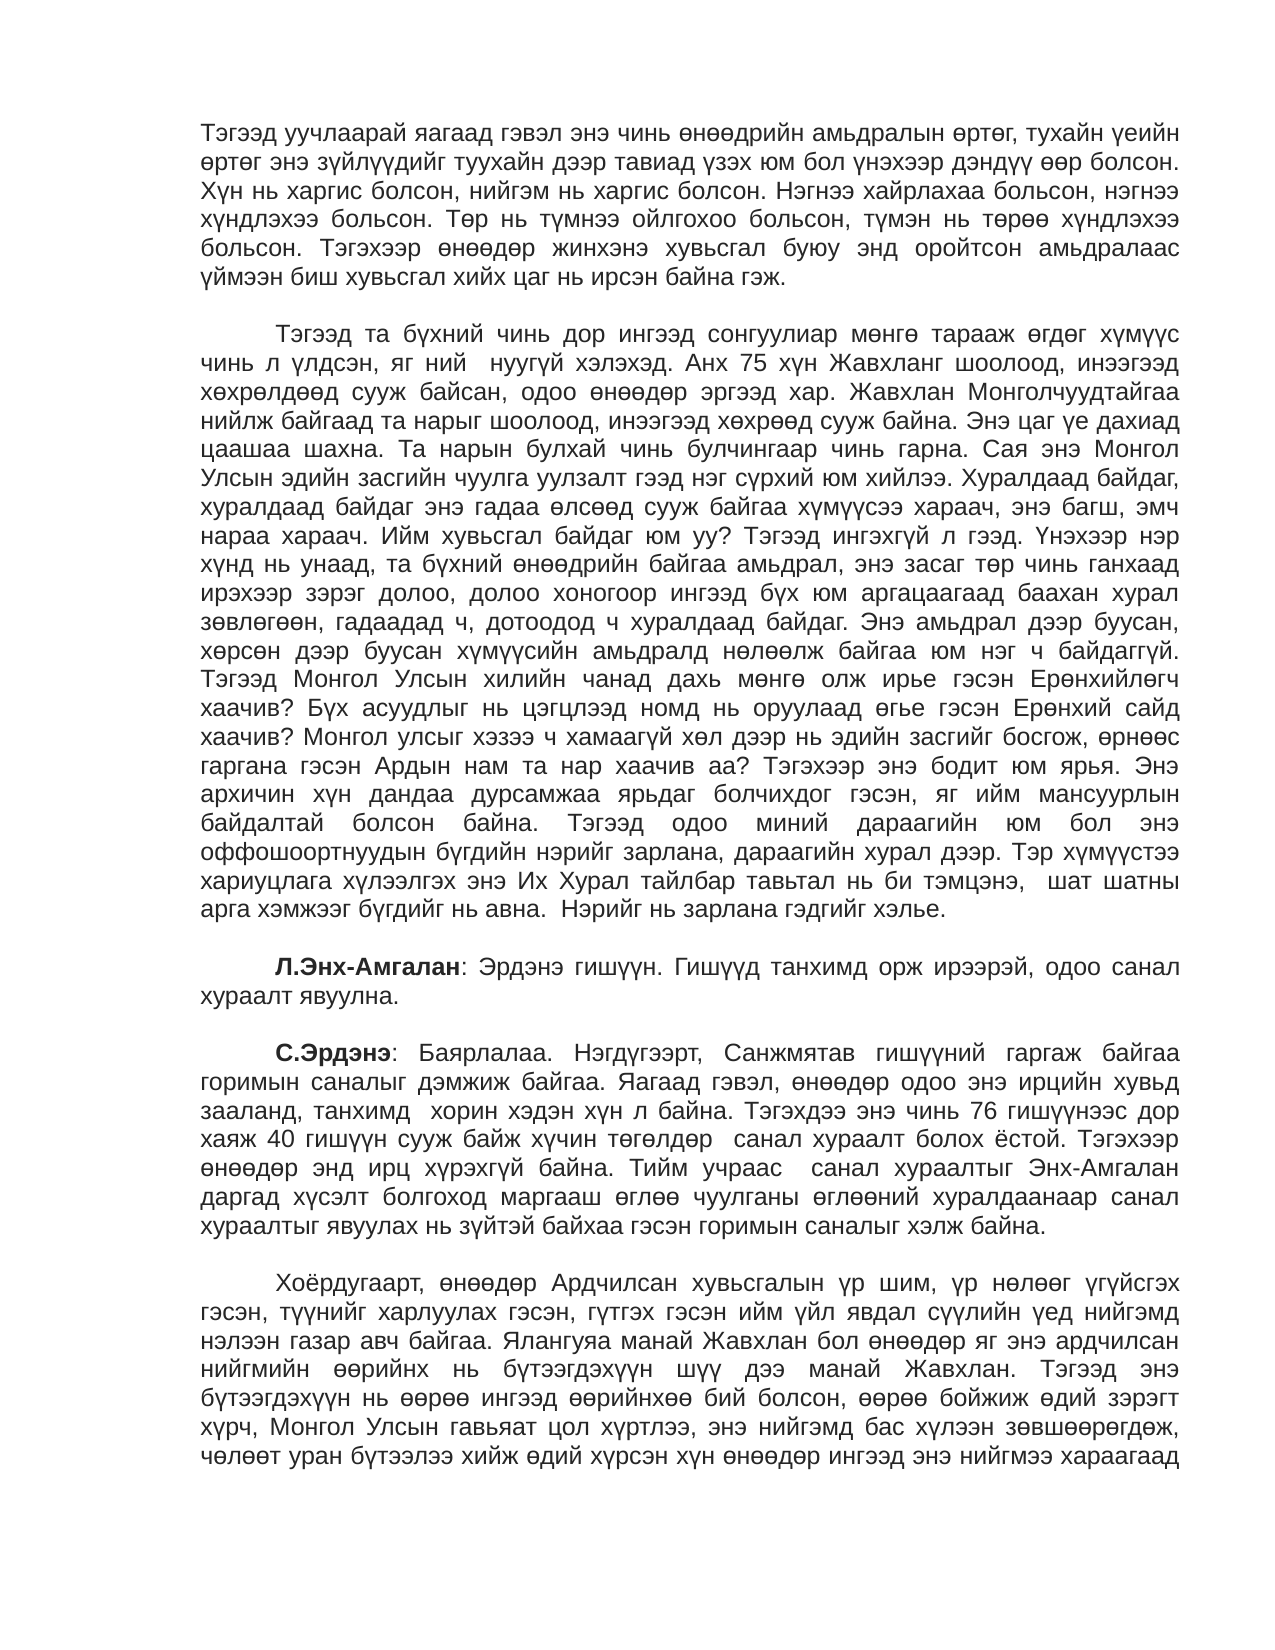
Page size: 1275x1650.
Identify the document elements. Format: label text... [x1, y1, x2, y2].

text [200, 118, 1181, 291]
text Тэгээд та бүхний чинь дор ингээд сонгуулиар мөнгө тарааж өгдөг хүмүүс чинь л үлдсэн, яг ний нуугүй хэлэхэд. Анх 75 хүн Жавхланг шоолоод, инээгээд хөхрөлдөөд сууж байсан, одоо өнөөдөр эргээд хар. Жавхлан Монголчуудтайгаа нийлж байгаад та нарыг шоолоод, инээгээд хөхрөөд сууж байна. Энэ цаг үе дахиад цаашаа шахна. Та нарын булхай чинь булчингаар чинь гарна. Сая энэ Монгол Улсын эдийн засгийн чуулга уулзалт гээд нэг сүрхий юм хийлээ. Хуралдаад байдаг, хуралдаад байдаг энэ гадаа өлсөөд сууж байгаа хүмүүсээ хараач, энэ багш, эмч нараа хараач. Ийм хувьсгал байдаг юм уу? Тэгээд ингэхгүй л гээд. Үнэхээр нэр хүнд нь унаад, та бүхний өнөөдрийн байгаа амьдрал, энэ засаг төр чинь ганхаад ирэхээр зэрэг долоо, долоо хоногоор ингээд бүх юм аргацаагаад баахан хурал зөвлөгөөн, гадаадад ч, дотоодод ч хуралдаад байдаг. Энэ амьдрал дээр буусан, хөрсөн дээр буусан хүмүүсийн амьдралд нөлөөлж байгаа юм нэг ч байдаггүй. Тэгээд Монгол Улсын хилийн чанад дахь мөнгө олж ирье гэсэн Ерөнхийлөгч хаачив? Бүх асуудлыг нь цэгцлээд номд нь оруулаад өгье гэсэн Ерөнхий сайд хаачив? Монгол улсыг хэзээ ч хамаагүй хөл дээр нь эдийн засгийг босгож, өрнөөс гаргана гэсэн Ардын нам та нар хаачив аа? Тэгэхээр энэ бодит юм ярья. Энэ архичин хүн дандаа дурсамжаа ярьдаг болчихдог гэсэн, яг ийм мансуурлын байдалтай болсон байна. Тэгээд одоо миний дараагийн юм бол энэ оффошоортнуудын бүгдийн нэрийг зарлана, дараагийн хурал дээр. Тэр хүмүүстээ хариуцлага хүлээлгэх энэ Их Хурал тайлбар тавьтал нь би тэмцэнэ, шат шатны арга хэмжээг бүгдийг нь авна. Нэрийг нь зарлана гэдгийг хэлье. [200, 319, 1181, 923]
text С.Эрдэнэ: Баярлалаа. Нэгдүгээрт, Санжмятав гишүүний гаргаж байгаа горимын саналыг дэмжиж байгаа. Яагаад гэвэл, өнөөдөр одоо энэ ирцийн хувьд зааланд, танхимд хорин хэдэн хүн л байна. Тэгэхдээ энэ чинь 76 гишүүнээс дор хаяж 40 гишүүн сууж байж хүчин төгөлдөр санал хураалт болох ёстой. Тэгэхээр өнөөдөр энд ирц хүрэхгүй байна. Тийм учраас санал хураалтыг Энх-Амгалан даргад хүсэлт болгоход маргааш өглөө чуулганы өглөөний хуралдаанаар санал хураалтыг явуулах нь зүйтэй байхаа гэсэн горимын саналыг хэлж байна. [200, 1038, 1181, 1239]
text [200, 1268, 1181, 1469]
text Л.Энх-Амгалан: Эрдэнэ гишүүн. Гишүүд танхимд орж ирээрэй, одоо санал хураалт явуулна. [200, 952, 1181, 1009]
